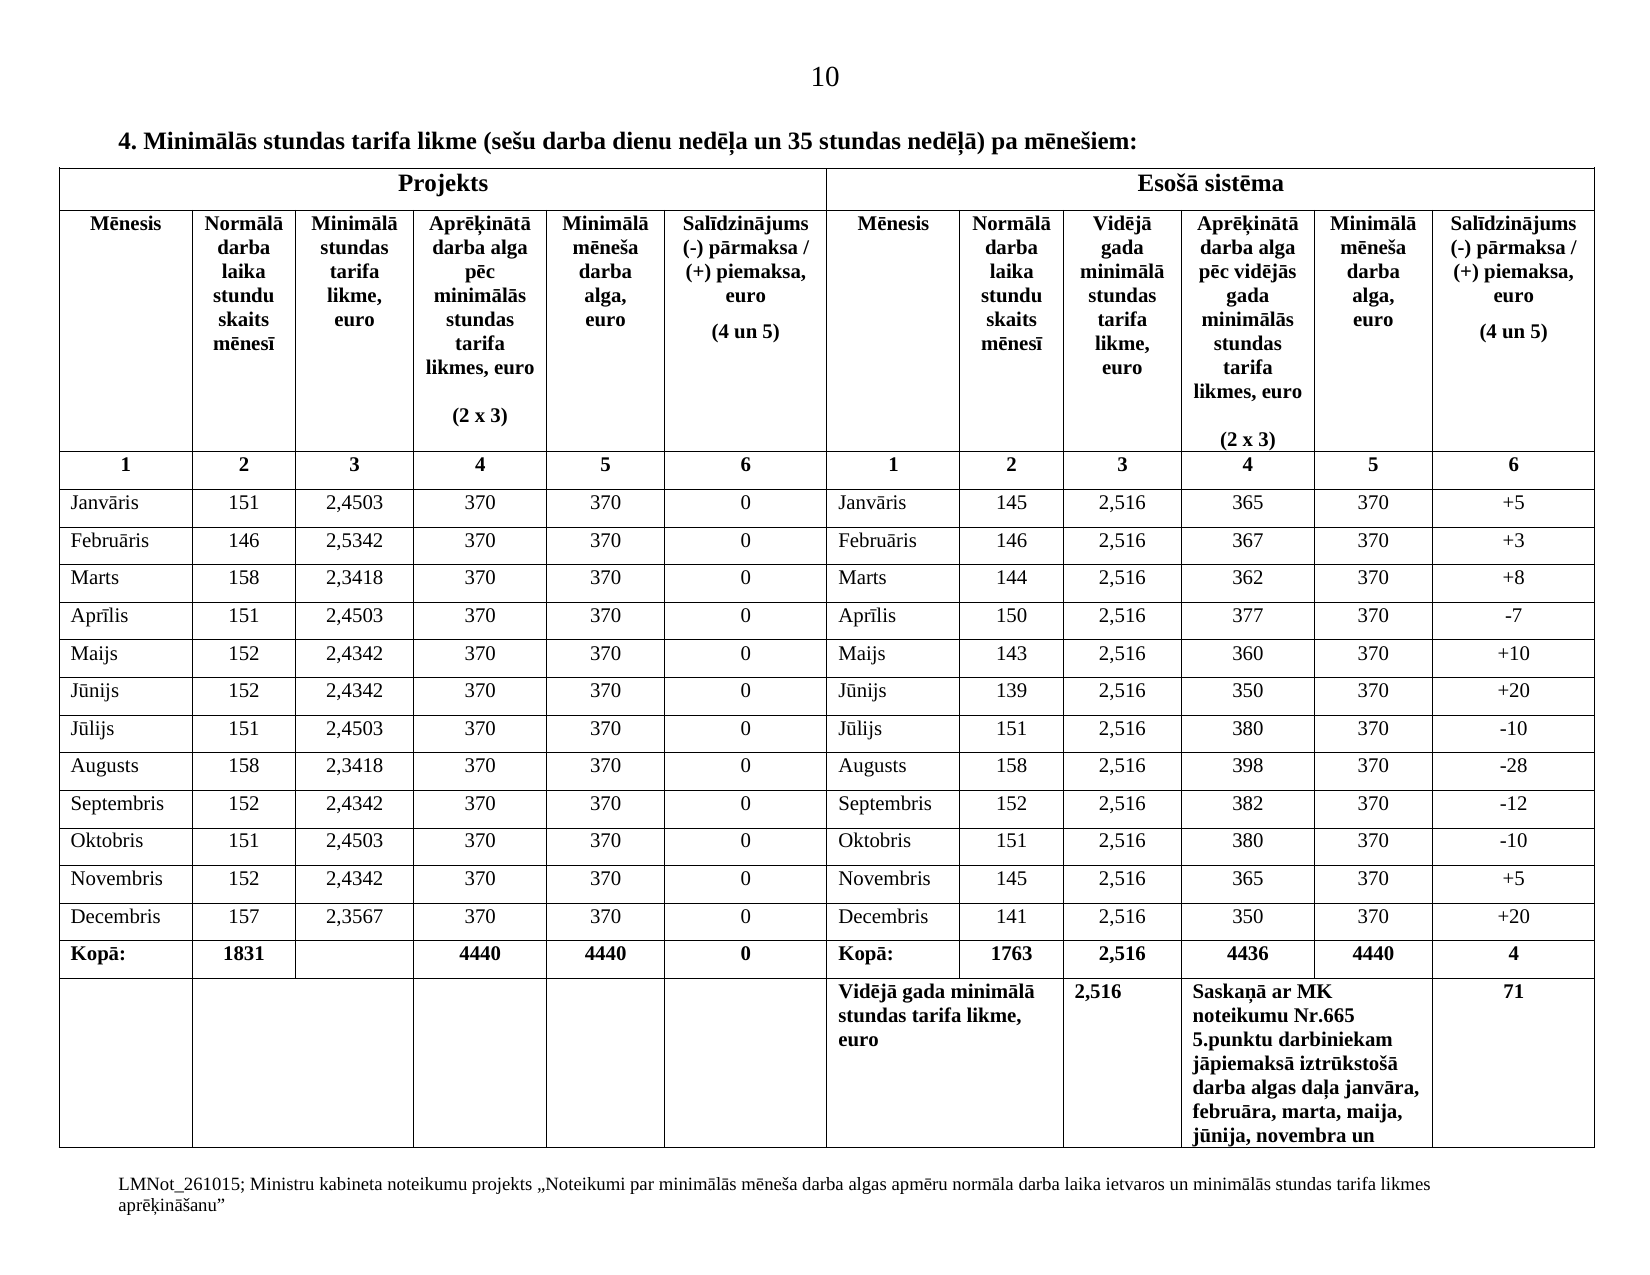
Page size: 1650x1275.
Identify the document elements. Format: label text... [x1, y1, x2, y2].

table_cell 4 [414, 452, 546, 489]
table_cell Marts [827, 565, 959, 602]
table_cell 370 [1315, 490, 1432, 527]
table_cell 370 [414, 904, 546, 940]
table_cell 370 [1315, 640, 1432, 677]
table_cell 1 [60, 452, 192, 489]
table_cell Salīdzinājums (-) pārmaksa / (+) piemaksa, euro (4 un 5) [1433, 211, 1594, 451]
table_cell 2,516 [1064, 565, 1181, 602]
table_cell 380 [1182, 716, 1314, 752]
table_cell 370 [414, 565, 546, 602]
table_cell 370 [1315, 866, 1432, 903]
table_cell +3 [1433, 528, 1594, 564]
table_cell Minimālā mēneša darba alga, euro [547, 211, 664, 451]
table_cell [193, 979, 413, 1147]
table_cell 370 [547, 640, 664, 677]
table_cell Mēnesis [60, 211, 192, 451]
table_cell Aprēķinātā darba alga pēc minimālās stundas tarifa likmes, euro (2 x 3) [414, 211, 546, 451]
table_cell 4440 [1315, 941, 1432, 978]
table_cell 0 [665, 904, 826, 940]
table_cell 2,516 [1064, 678, 1181, 714]
table_cell 370 [1315, 716, 1432, 752]
table_cell Kopā: [827, 941, 959, 978]
table_cell 370 [414, 829, 546, 865]
table_cell Minimālā mēneša darba alga, euro [1315, 211, 1432, 451]
table_cell -10 [1433, 716, 1594, 752]
table_cell +20 [1433, 678, 1594, 714]
table_cell 2,4503 [296, 716, 413, 752]
table_cell 2,3418 [296, 753, 413, 790]
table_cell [827, 979, 1063, 1147]
table_cell 141 [960, 904, 1063, 940]
table_cell 2,516 [1064, 791, 1181, 827]
table_cell 2 [960, 452, 1063, 489]
table_cell Marts [60, 565, 192, 602]
table_cell [665, 979, 826, 1147]
table_cell 139 [960, 678, 1063, 714]
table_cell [1182, 979, 1432, 1147]
table_cell 143 [960, 640, 1063, 677]
table_cell [296, 941, 413, 978]
table_cell Jūlijs [60, 716, 192, 752]
table_cell 151 [193, 716, 295, 752]
table_cell Augusts [827, 753, 959, 790]
table_cell 152 [193, 791, 295, 827]
table_cell 0 [665, 941, 826, 978]
table_cell 370 [547, 791, 664, 827]
table_cell Kopā: [60, 941, 192, 978]
table_cell 3 [1064, 452, 1181, 489]
table_cell +5 [1433, 490, 1594, 527]
table_cell 2,516 [1064, 979, 1181, 1147]
table_cell 2,4503 [296, 603, 413, 639]
table_cell 370 [414, 866, 546, 903]
table_cell -28 [1433, 753, 1594, 790]
table_cell 0 [665, 678, 826, 714]
table_cell 377 [1182, 603, 1314, 639]
table_cell -10 [1433, 829, 1594, 865]
table_cell 380 [1182, 829, 1314, 865]
table_cell 2,4342 [296, 791, 413, 827]
table_cell 4 [1433, 941, 1594, 978]
table_cell 370 [1315, 565, 1432, 602]
table_cell +20 [1433, 904, 1594, 940]
table_cell 5 [1315, 452, 1432, 489]
table_cell 152 [193, 866, 295, 903]
table_cell 2,516 [1064, 716, 1181, 752]
table_cell 151 [960, 716, 1063, 752]
table_cell Septembris [60, 791, 192, 827]
table_cell Jūnijs [60, 678, 192, 714]
table_cell 2 [193, 452, 295, 489]
table_cell 4440 [414, 941, 546, 978]
table_cell 151 [193, 490, 295, 527]
table_cell Aprīlis [827, 603, 959, 639]
table_cell 4 [1182, 452, 1314, 489]
table_cell 158 [193, 753, 295, 790]
table_cell Augusts [60, 753, 192, 790]
table_cell 370 [1315, 904, 1432, 940]
table_cell 0 [665, 490, 826, 527]
table_cell 5 [547, 452, 664, 489]
table_header Projekts [60, 169, 826, 210]
table_cell +10 [1433, 640, 1594, 677]
table_cell 370 [1315, 791, 1432, 827]
table_cell 151 [193, 829, 295, 865]
table_cell 350 [1182, 678, 1314, 714]
table_cell 362 [1182, 565, 1314, 602]
table_cell 2,516 [1064, 941, 1181, 978]
table_cell 370 [547, 753, 664, 790]
table_cell Decembris [60, 904, 192, 940]
table_cell 158 [193, 565, 295, 602]
table_cell 370 [547, 603, 664, 639]
table_cell 158 [960, 753, 1063, 790]
table_cell 4440 [547, 941, 664, 978]
table_cell 382 [1182, 791, 1314, 827]
table_cell 350 [1182, 904, 1314, 940]
table_cell -12 [1433, 791, 1594, 827]
table_cell 2,3567 [296, 904, 413, 940]
table_cell 370 [1315, 829, 1432, 865]
table_cell 2,3418 [296, 565, 413, 602]
table_cell 370 [1315, 678, 1432, 714]
table_cell Februāris [827, 528, 959, 564]
table_cell Janvāris [827, 490, 959, 527]
table_cell Februāris [60, 528, 192, 564]
table_cell 0 [665, 716, 826, 752]
table_cell 370 [414, 716, 546, 752]
table_cell 1 [827, 452, 959, 489]
table_cell 3 [296, 452, 413, 489]
table_cell 152 [193, 640, 295, 677]
table_cell 2,516 [1064, 603, 1181, 639]
table_cell 1831 [193, 941, 295, 978]
table_cell 370 [547, 904, 664, 940]
table_cell Aprēķinātā darba alga pēc vidējās gada minimālās stundas tarifa likmes, euro (2 x 3) [1182, 211, 1314, 451]
table_cell 370 [414, 490, 546, 527]
table_cell 370 [1315, 528, 1432, 564]
table_cell +5 [1433, 866, 1594, 903]
table_cell 152 [193, 678, 295, 714]
text 4. Minimālās stundas tarifa likme (sešu darba dienu nedēļa un 35 stundas nedēļā) pa mēnešiem: [118, 126, 1532, 155]
table_cell Septembris [827, 791, 959, 827]
table_cell Mēnesis [827, 211, 959, 451]
table_cell 0 [665, 603, 826, 639]
table_cell Novembris [827, 866, 959, 903]
table_cell 2,516 [1064, 490, 1181, 527]
table_cell 370 [547, 716, 664, 752]
table_cell Maijs [827, 640, 959, 677]
table_cell 2,516 [1064, 829, 1181, 865]
table_cell Oktobris [60, 829, 192, 865]
table_cell 151 [960, 829, 1063, 865]
table_cell 2,4342 [296, 866, 413, 903]
table_cell 365 [1182, 866, 1314, 903]
table_cell 0 [665, 640, 826, 677]
table_cell 0 [665, 791, 826, 827]
table_cell 370 [414, 603, 546, 639]
table_cell Vidējā gada minimālā stundas tarifa likme, euro [1064, 211, 1181, 451]
table_cell +8 [1433, 565, 1594, 602]
table_cell 370 [547, 490, 664, 527]
table_cell 145 [960, 866, 1063, 903]
table_cell 370 [414, 791, 546, 827]
table_cell 0 [665, 528, 826, 564]
table_cell 2,516 [1064, 753, 1181, 790]
table_cell 370 [547, 866, 664, 903]
table_cell Normālā darba laika stundu skaits mēnesī [193, 211, 295, 451]
table_cell 370 [414, 640, 546, 677]
table_cell Janvāris [60, 490, 192, 527]
table_cell Jūlijs [827, 716, 959, 752]
table_cell [547, 979, 664, 1147]
table_cell 370 [547, 528, 664, 564]
table_cell 146 [960, 528, 1063, 564]
table_cell 150 [960, 603, 1063, 639]
table_cell Maijs [60, 640, 192, 677]
table_cell Jūnijs [827, 678, 959, 714]
table_cell [60, 979, 192, 1147]
table_cell 2,516 [1064, 866, 1181, 903]
table_cell -7 [1433, 603, 1594, 639]
table_cell 370 [547, 565, 664, 602]
table_cell 370 [547, 678, 664, 714]
table_cell 144 [960, 565, 1063, 602]
table_cell Oktobris [827, 829, 959, 865]
table_cell 0 [665, 565, 826, 602]
table_cell 2,516 [1064, 528, 1181, 564]
table_cell 2,5342 [296, 528, 413, 564]
table_cell 365 [1182, 490, 1314, 527]
table_cell 2,4503 [296, 829, 413, 865]
table_cell 2,516 [1064, 640, 1181, 677]
table_cell Aprīlis [60, 603, 192, 639]
table_header Esošā sistēma [827, 169, 1594, 210]
table_cell 398 [1182, 753, 1314, 790]
table_cell Salīdzinājums (-) pārmaksa / (+) piemaksa, euro (4 un 5) [665, 211, 826, 451]
table_cell 152 [960, 791, 1063, 827]
table_cell Normālā darba laika stundu skaits mēnesī [960, 211, 1063, 451]
table_cell Minimālā stundas tarifa likme, euro [296, 211, 413, 451]
table_cell 370 [414, 753, 546, 790]
table_cell 2,4342 [296, 678, 413, 714]
table_cell 157 [193, 904, 295, 940]
table_cell Decembris [827, 904, 959, 940]
table_cell 6 [1433, 452, 1594, 489]
table_cell 145 [960, 490, 1063, 527]
table_cell 146 [193, 528, 295, 564]
table_cell 4436 [1182, 941, 1314, 978]
table_cell 370 [414, 528, 546, 564]
table_cell 370 [547, 829, 664, 865]
table_cell 0 [665, 866, 826, 903]
table_cell 367 [1182, 528, 1314, 564]
table_cell 360 [1182, 640, 1314, 677]
table_cell 2,516 [1064, 904, 1181, 940]
table_cell 151 [193, 603, 295, 639]
table_cell 71 [1433, 979, 1594, 1147]
table_cell 370 [1315, 603, 1432, 639]
table_cell 6 [665, 452, 826, 489]
table_cell 370 [414, 678, 546, 714]
table_cell 0 [665, 829, 826, 865]
table_cell [414, 979, 546, 1147]
table_cell 2,4503 [296, 490, 413, 527]
table_cell Novembris [60, 866, 192, 903]
table_cell 2,4342 [296, 640, 413, 677]
table_cell 370 [1315, 753, 1432, 790]
table_cell 0 [665, 753, 826, 790]
table_cell 1763 [960, 941, 1063, 978]
